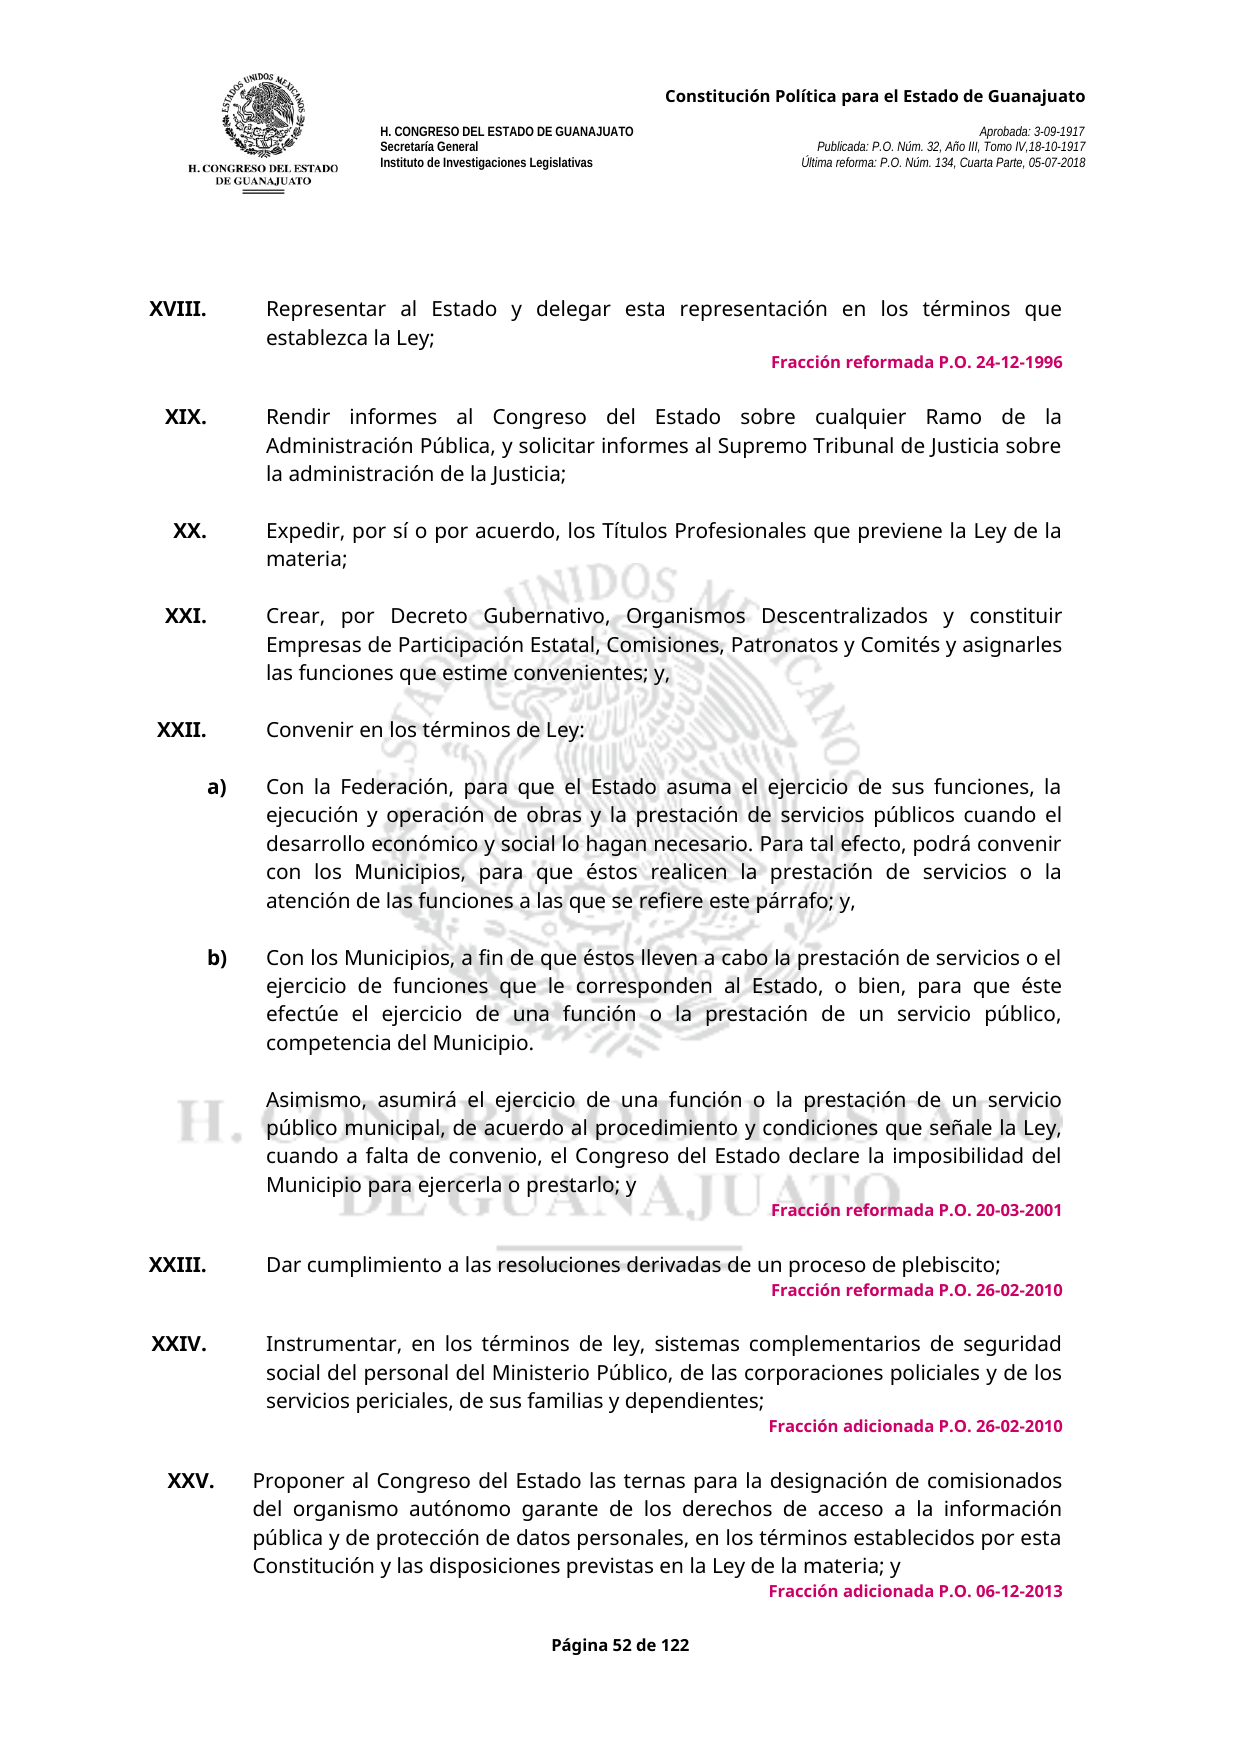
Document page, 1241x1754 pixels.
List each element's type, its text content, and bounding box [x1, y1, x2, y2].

list Convenir en los términos de Ley: [207, 715, 1063, 743]
picture [188, 73, 338, 200]
list Instrumentar, en los términos de ley, sistemas complementarios de seguridad social del personal del Ministerio Público, de las corporaciones policiales y de los servicios periciales, de sus familias y dependientes; [207, 1329, 1063, 1414]
list Rendir informes al Congreso del Estado sobre cualquier Ramo de la Administración Pública, y solicitar informes al Supremo Tribunal de Justicia sobre la administración de la Justicia; [207, 402, 1063, 488]
list Crear, por Decreto Gubernativo, Organismos Descentralizados y constituir Empresas de Participación Estatal, Comisiones, Patronatos y Comités y asignarles las funciones que estime convenientes; y, [207, 601, 1063, 687]
text Asimismo, asumirá el ejercicio de una función o la prestación de un servicio público municipal, de acuerdo al procedimiento y condiciones que señale la Ley, cuando a falta de convenio, el Congreso del Estado declare la imposibilidad del Municipio para ejercerla o prestarlo; y [266, 1085, 1063, 1198]
list Expedir, por sí o por acuerdo, los Títulos Profesionales que previene la Ley de la materia; [207, 516, 1063, 573]
list Con la Federación, para que el Estado asuma el ejercicio de sus funciones, la ejecución y operación de obras y la prestación de servicios públicos cuando el desarrollo económico y social lo hagan necesario. Para tal efecto, podrá convenir con los Municipios, para que éstos realicen la prestación de servicios o la atención de las funciones a las que se refiere este párrafo; y, [207, 772, 1063, 914]
text Fracción adicionada P.O. 06-12-2013 [177, 1579, 1063, 1602]
text Fracción reformada P.O. 20-03-2001 [177, 1198, 1063, 1221]
text Fracción reformada P.O. 24-12-1996 [207, 351, 1063, 374]
text Fracción reformada P.O. 26-02-2010 [177, 1278, 1063, 1301]
list Proponer al Congreso del Estado las ternas para la designación de comisionados del organismo autónomo garante de los derechos de acceso a la información pública y de protección de datos personales, en los términos establecidos por esta Constitución y las disposiciones previstas en la Ley de la materia; y [215, 1466, 1063, 1579]
text Fracción adicionada P.O. 26-02-2010 [177, 1414, 1063, 1437]
list Con los Municipios, a fin de que éstos lleven a cabo la prestación de servicios o el ejercicio de funciones que le corresponden al Estado, o bien, para que éste efectúe el ejercicio de una función o la prestación de un servicio público, competencia del Municipio. [207, 943, 1063, 1056]
list Representar al Estado y delegar esta representación en los términos que establezca la Ley; [207, 294, 1063, 351]
list Dar cumplimiento a las resoluciones derivadas de un proceso de plebiscito; [207, 1250, 1063, 1278]
